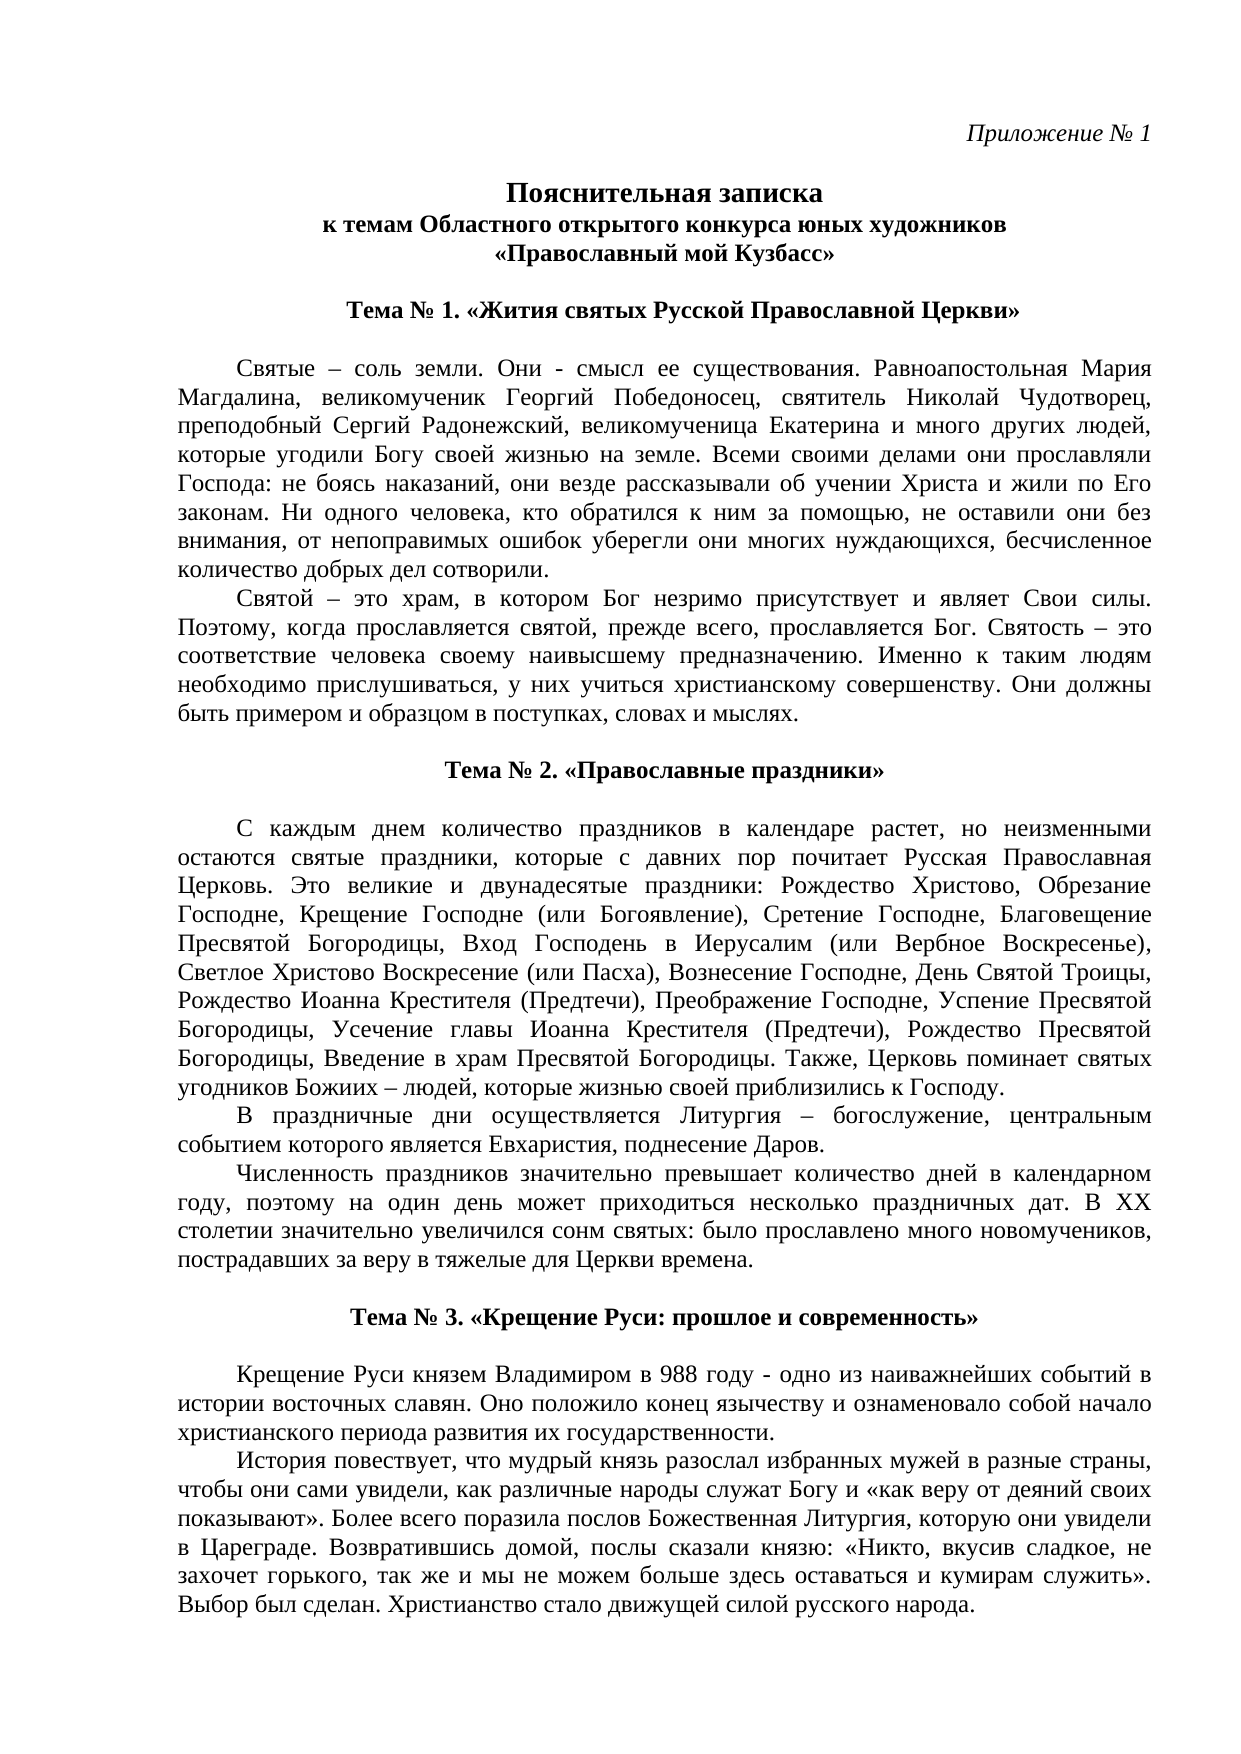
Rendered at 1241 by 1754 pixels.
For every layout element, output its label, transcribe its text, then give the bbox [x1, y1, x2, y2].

text Тема № 1. «Жития святых Русской Православной Церкви» [215, 295, 1152, 324]
text Тема № 3. «Крещение Руси: прошлое и современность» [177, 1302, 1152, 1330]
text Пояснительная записка [177, 176, 1152, 209]
text «Православный мой Кузбасс» [177, 238, 1152, 267]
text В праздничные дни осуществляется Литургия – богослужение, центральным событием которого является Евхаристия, поднесение Даров. [177, 1100, 1152, 1158]
text Численность праздников значительно превышает количество дней в календарном году, поэтому на один день может приходиться несколько праздничных дат. В XX столетии значительно увеличился сонм святых: было прославлено много новомучеников, пострадавших за веру в тяжелые для Церкви времена. [177, 1158, 1152, 1273]
text Святые – соль земли. Они - смысл ее существования. Равноапостольная Мария Магдалина, великомученик Георгий Победоносец, святитель Николай Чудотворец, преподобный Сергий Радонежский, великомученица Екатерина и много других людей, которые угодили Богу своей жизнью на земле. Всеми своими делами они прославляли Господа: не боясь наказаний, они везде рассказывали об учении Христа и жили по Его законам. Ни одного человека, кто обратился к ним за помощью, не оставили они без внимания, от непоправимых ошибок уберегли они многих нуждающихся, бесчисленное количество добрых дел сотворили. [177, 353, 1152, 583]
text Святой – это храм, в котором Бог незримо присутствует и являет Свои силы. Поэтому, когда прославляется святой, прежде всего, прославляется Бог. Святость – это соответствие человека своему наивысшему предназначению. Именно к таким людям необходимо прислушиваться, у них учиться христианскому совершенству. Они должны быть примером и образцом в поступках, словах и мыслях. [177, 583, 1152, 727]
text Тема № 2. «Православные праздники» [177, 755, 1152, 784]
text к темам Областного открытого конкурса юных художников [177, 209, 1152, 238]
text С каждым днем количество праздников в календаре растет, но неизменными остаются святые праздники, которые с давних пор почитает Русская Православная Церковь. Это великие и двунадесятые праздники: Рождество Христово, Обрезание Господне, Крещение Господне (или Богоявление), Сретение Господне, Благовещение Пресвятой Богородицы, Вход Господень в Иерусалим (или Вербное Воскресенье), Светлое Христово Воскресение (или Пасха), Вознесение Господне, День Святой Троицы, Рождество Иоанна Крестителя (Предтечи), Преображение Господне, Успение Пресвятой Богородицы, Усечение главы Иоанна Крестителя (Предтечи), Рождество Пресвятой Богородицы, Введение в храм Пресвятой Богородицы. Также, Церковь поминает святых угодников Божиих – людей, которые жизнью своей приблизились к Господу. [177, 813, 1152, 1100]
text История повествует, что мудрый князь разослал избранных мужей в разные страны, чтобы они сами увидели, как различные народы служат Богу и «как веру от деяний своих показывают». Более всего поразила послов Божественная Литургия, которую они увидели в Цареграде. Возвратившись домой, послы сказали князю: «Никто, вкусив сладкое, не захочет горького, так же и мы не можем больше здесь оставаться и кумирам служить». Выбор был сделан. Христианство стало движущей силой русского народа. [177, 1445, 1152, 1618]
text Крещение Руси князем Владимиром в 988 году - одно из наиважнейших событий в истории восточных славян. Оно положило конец язычеству и ознаменовало собой начало христианского периода развития их государственности. [177, 1359, 1152, 1445]
text Приложение № 1 [177, 118, 1152, 147]
